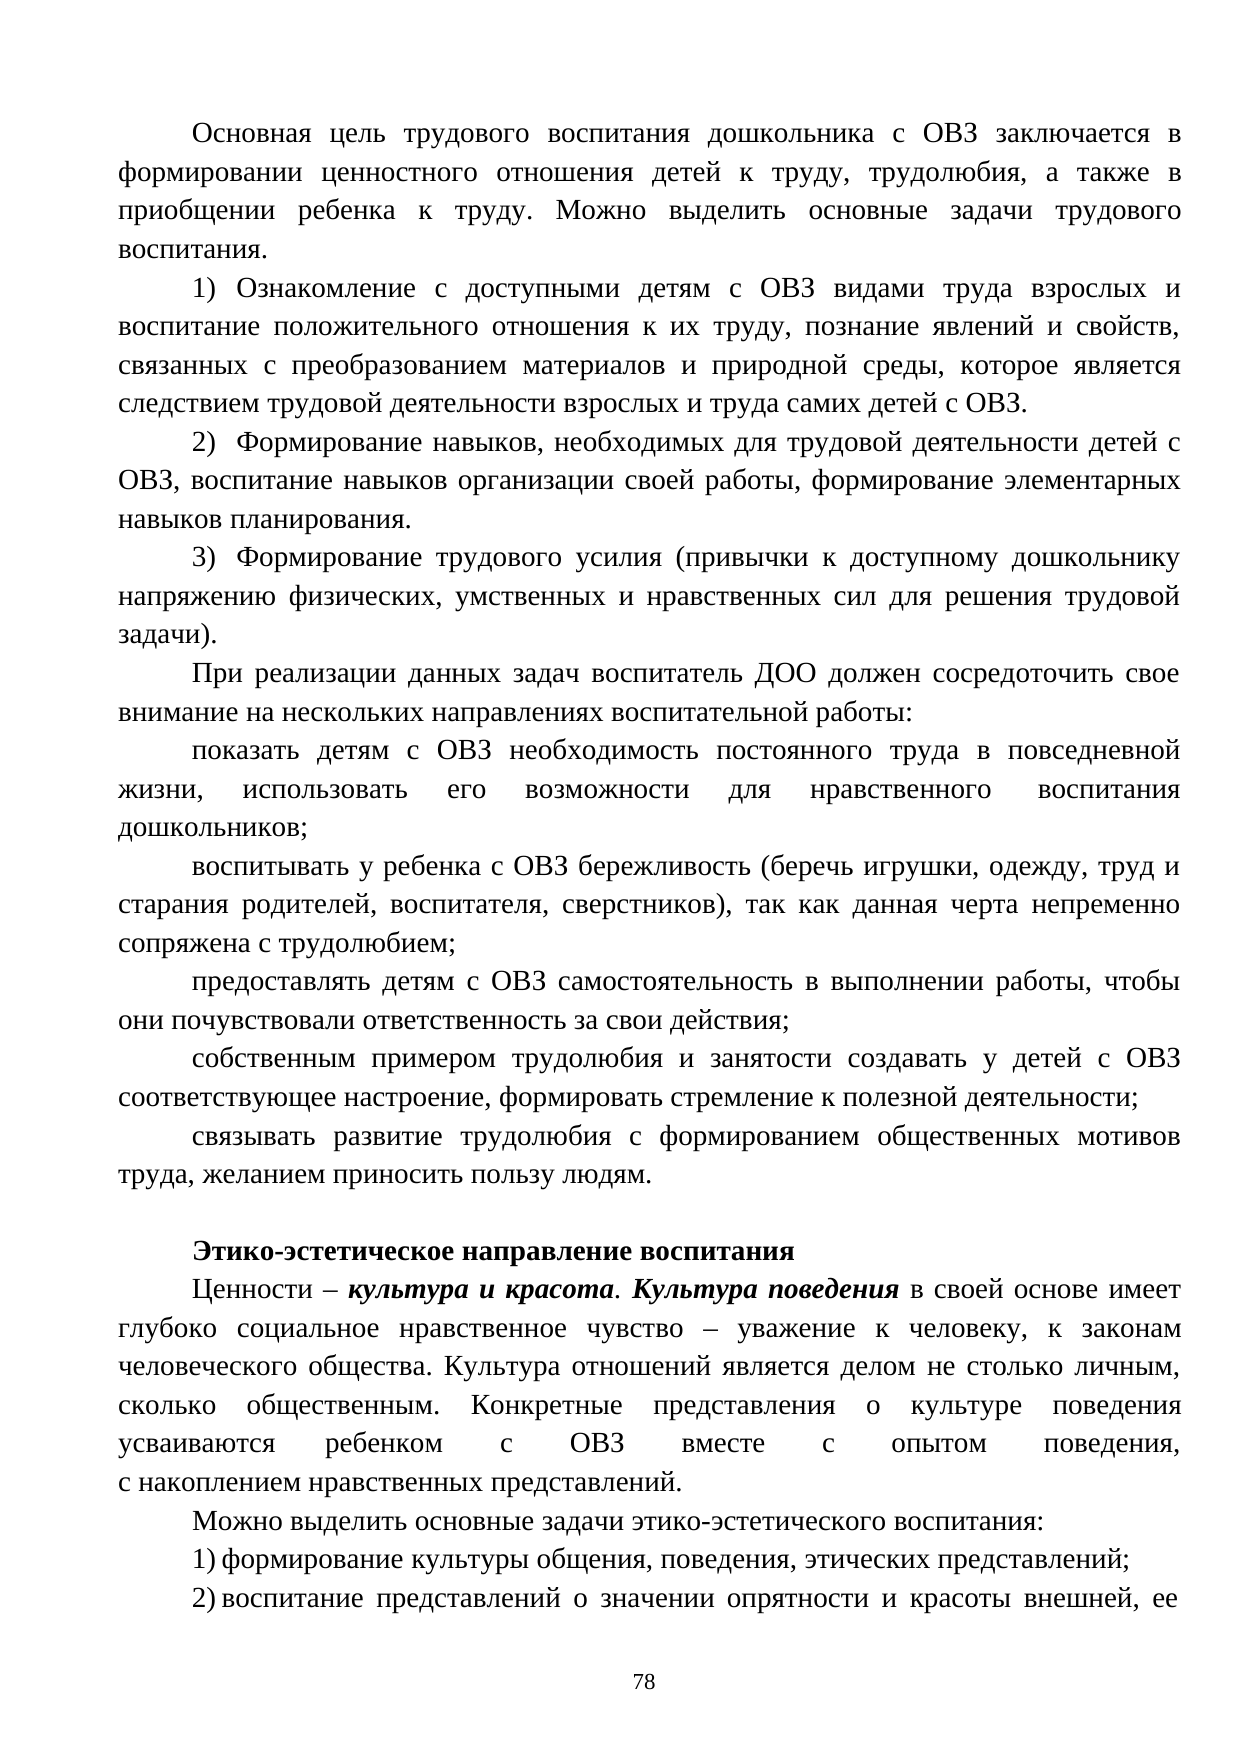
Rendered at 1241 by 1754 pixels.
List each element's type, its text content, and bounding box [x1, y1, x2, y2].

text При реализации данных задач воспитатель ДОО должен сосредоточить свое внимание на нескольких направлениях воспитательной работы: [118, 655, 1180, 727]
list воспитание представлений о значении опрятности и красоты внешней, ее [192, 1580, 1209, 1613]
text Основная цель трудового воспитания дошкольника с ОВЗ заключается в формировании ценностного отношения детей к труду, трудолюбия, а также в приобщении ребенка к труду. Можно выделить основные задачи трудового воспитания. [118, 115, 1182, 264]
list формирование культуры общения, поведения, этических представлений; [192, 1541, 1209, 1575]
list Формирование навыков, необходимых для трудовой деятельности детей с ОВЗ, воспитание навыков организации своей работы, формирование элементарных навыков планирования. [118, 424, 1182, 534]
text предоставлять детям с ОВЗ самостоятельность в выполнении работы, чтобы они почувствовали ответственность за свои действия; [118, 963, 1181, 1036]
text связывать развитие трудолюбия с формированием общественных мотивов труда, желанием приносить пользу людям. [118, 1118, 1181, 1190]
text собственным примером трудолюбия и занятости создавать у детей с ОВЗ соответствующее настроение, формировать стремление к полезной деятельности; [118, 1041, 1182, 1113]
list Ознакомление с доступными детям с ОВЗ видами труда взрослых и воспитание положительного отношения к их труду, познание явлений и свойств, связанных с преобразованием материалов и природной среды, которое является следствием трудовой деятельности взрослых и труда самих детей с ОВЗ. [118, 270, 1181, 419]
text воспитывать у ребенка с ОВЗ бережливость (беречь игрушки, одежду, труд и старания родителей, воспитателя, сверстников), так как данная черта непременно сопряжена с трудолюбием; [118, 848, 1181, 958]
text Ценности – культура и красота. Культура поведения в своей основе имеет глубоко социальное нравственное чувство – уважение к человеку, к законам человеческого общества. Культура отношений является делом не столько личным, сколько общественным. Конкретные представления о культуре поведения усваиваются ребенком с ОВЗ вместе с опытом поведения, с накоплением нравственных представлений. [118, 1271, 1181, 1497]
text Можно выделить основные задачи этико-эстетического воспитания: [192, 1503, 1209, 1536]
text показать детям с ОВЗ необходимость постоянного труда в повседневной жизни, использовать его возможности для нравственного воспитания дошкольников; [118, 732, 1181, 843]
list Формирование трудового усилия (привычки к доступному дошкольнику напряжению физических, умственных и нравственных сил для решения трудовой задачи). [118, 539, 1181, 650]
subtitle Этико-эстетическое направление воспитания [192, 1233, 1209, 1267]
